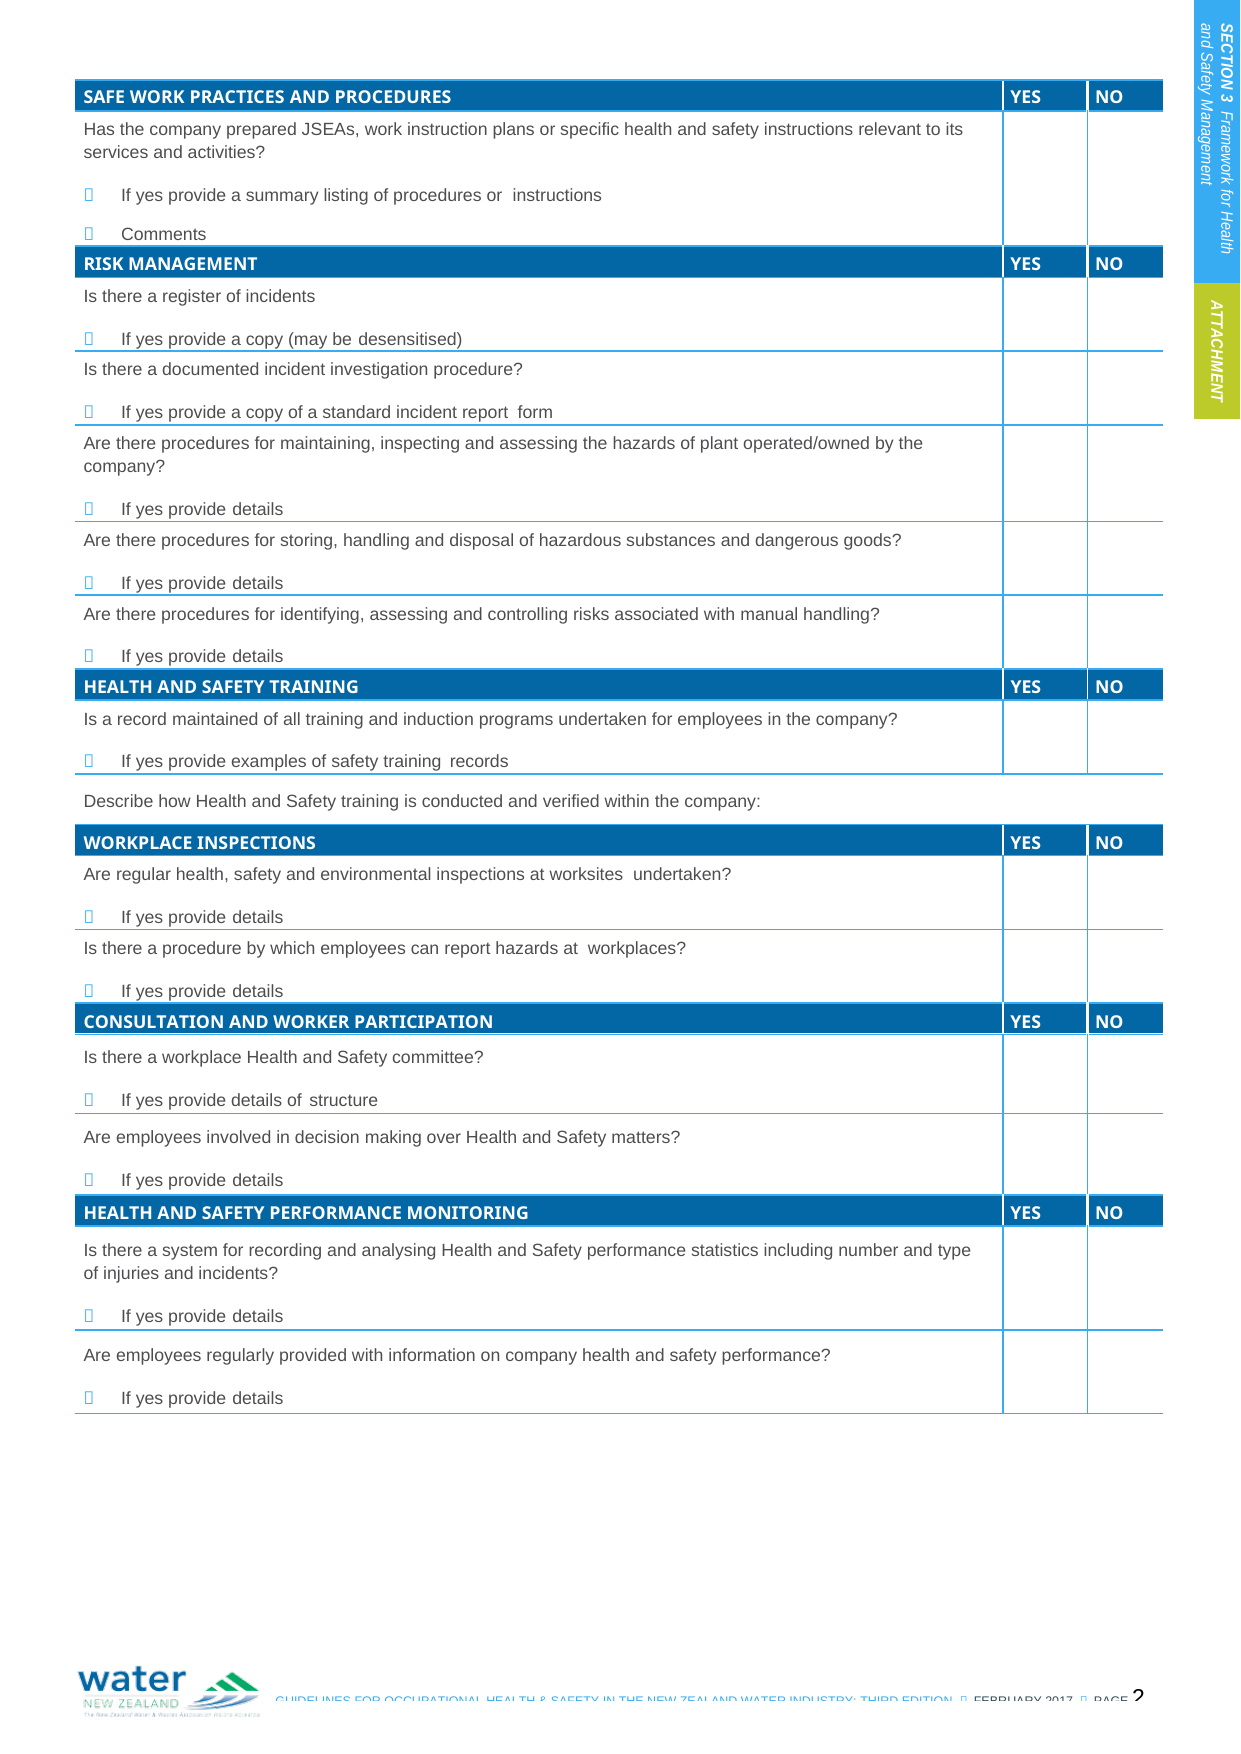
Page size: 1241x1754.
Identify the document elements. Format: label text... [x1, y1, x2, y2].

table_cell [1088, 1331, 1163, 1413]
table_cell [1004, 930, 1087, 1002]
table_cell Are there procedures for identifying, assessing and controlling risks associated with manual handling?  If yes provide details [75, 596, 1002, 668]
table_header NO [1089, 81, 1163, 110]
table_cell [1004, 1331, 1087, 1413]
table_header YES [1004, 825, 1086, 855]
table_cell [1004, 596, 1087, 668]
table_cell [1088, 1114, 1163, 1194]
table_cell [1004, 856, 1087, 928]
table_cell [1088, 112, 1163, 245]
table_header NO [1089, 825, 1163, 855]
table_cell [1004, 278, 1087, 350]
table_cell Are regular health, safety and environmental inspections at worksites undertaken?  If yes provide details [75, 856, 1002, 928]
table_header SAFE WORK PRACTICES AND PROCEDURES [75, 81, 1002, 110]
table_cell Are there procedures for maintaining, inspecting and assessing the hazards of plant operated/owned by the company?  If yes provide details [75, 426, 1002, 521]
table_cell Is a record maintained of all training and induction programs undertaken for employees in the company?  If yes provide examples of safety training records [75, 701, 1002, 773]
table_cell Is there a workplace Health and Safety committee?  If yes provide details of structure [75, 1035, 1002, 1113]
table_cell YES [1004, 247, 1086, 277]
table_cell [1004, 1114, 1087, 1194]
table_header WORKPLACE INSPECTIONS [75, 825, 1002, 855]
table_cell [1088, 856, 1163, 928]
picture [60, 1656, 275, 1726]
table_cell [1088, 1227, 1163, 1329]
table_cell Is there a register of incidents  If yes provide a copy (may be desensitised) [75, 278, 1002, 350]
text Describe how Health and Safety training is conducted and verified within the company: [83, 791, 1240, 811]
table_cell [1088, 278, 1163, 350]
table_cell [1088, 596, 1163, 668]
table_cell Is there a procedure by which employees can report hazards at workplaces?  If yes provide details [75, 930, 1002, 1002]
table_cell NO [1088, 670, 1163, 699]
table_cell [1088, 930, 1163, 1002]
table_cell NO [1089, 1004, 1163, 1033]
table_cell YES [1004, 1004, 1086, 1033]
table_cell [1004, 701, 1087, 773]
table_cell CONSULTATION AND WORKER PARTICIPATION [75, 1004, 1002, 1033]
table_cell [1088, 426, 1163, 521]
table_cell Is there a documented incident investigation procedure?  If yes provide a copy of a standard incident report form [75, 352, 1002, 424]
table_cell Has the company prepared JSEAs, work instruction plans or specific health and safety instructions relevant to its services and activities?  If yes provide a summary listing of procedures or instructions  Comments [75, 112, 1002, 245]
table_cell HEALTH AND SAFETY PERFORMANCE MONITORING [75, 1196, 1002, 1225]
table_cell [1004, 1227, 1087, 1329]
table_cell Are employees involved in decision making over Health and Safety matters?  If yes provide details [75, 1114, 1002, 1194]
table_cell [1088, 701, 1163, 773]
table_cell Is there a system for recording and analysing Health and Safety performance statistics including number and type of injuries and incidents?  If yes provide details [75, 1227, 1002, 1329]
table_cell NO [1089, 1196, 1163, 1225]
table_cell HEALTH AND SAFETY TRAINING [75, 670, 1002, 699]
table_cell [1088, 1035, 1163, 1113]
table_cell [1004, 522, 1087, 594]
table_cell Are there procedures for storing, handling and disposal of hazardous substances and dangerous goods?  If yes provide details [75, 522, 1002, 594]
table_cell [1004, 352, 1087, 424]
table_cell YES [1004, 1196, 1086, 1225]
table_cell Are employees regularly provided with information on company health and safety performance?  If yes provide details [75, 1331, 1002, 1413]
table_cell RISK MANAGEMENT [75, 247, 1002, 277]
table_cell YES [1004, 670, 1087, 699]
table_cell [1004, 112, 1087, 245]
table_header YES [1004, 81, 1086, 110]
table_cell [1004, 1035, 1087, 1113]
table_cell [1004, 426, 1087, 521]
table_cell [1088, 522, 1163, 594]
table_cell [1088, 352, 1163, 424]
table_cell NO [1089, 247, 1163, 277]
